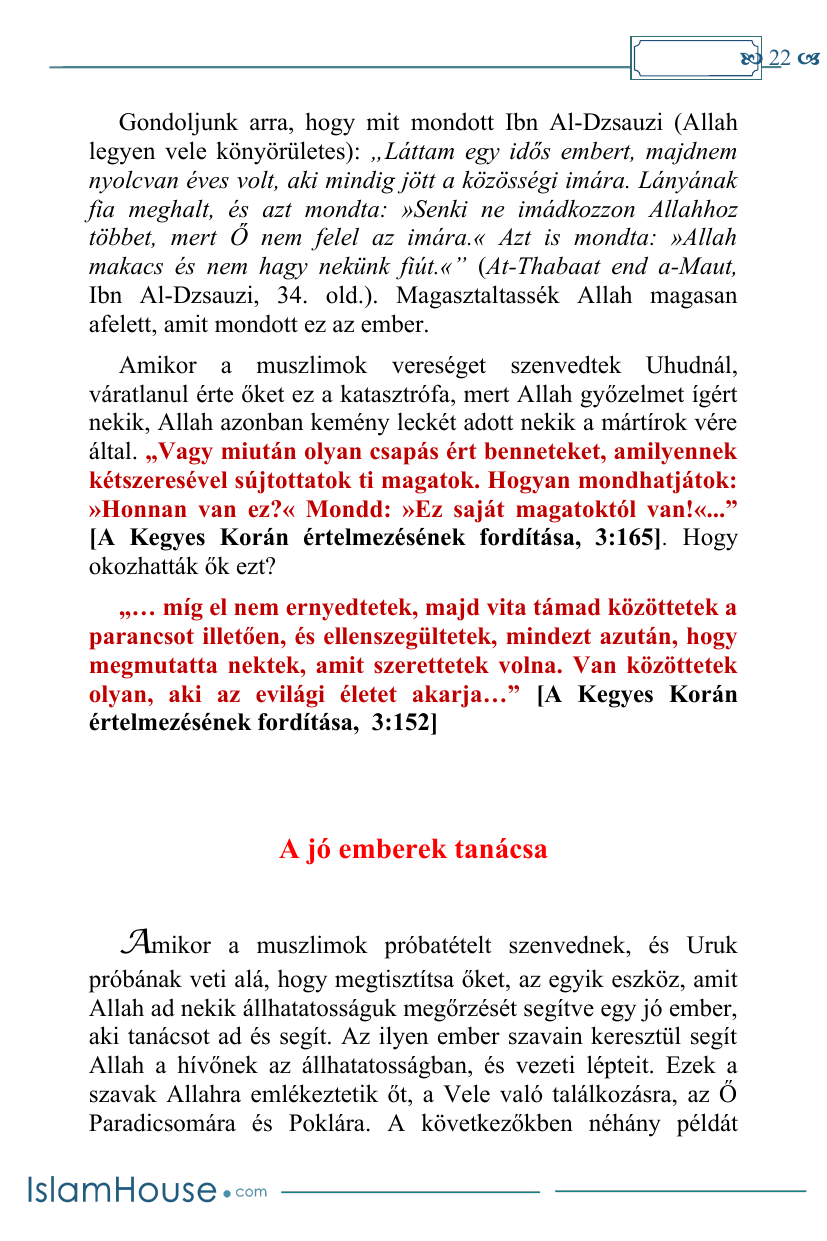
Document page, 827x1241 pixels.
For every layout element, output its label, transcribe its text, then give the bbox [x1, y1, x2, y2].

picture [548, 1170, 807, 1208]
text „… míg el nem ernyedtetek, majd vita támad közöttetek a parancsot illetően, és ellenszegültetek, mindezt azután, hogy megmutatta nektek, amit szerettetek volna. Van közöttetek olyan, aki az evilági életet akarja…” [A Kegyes Korán értelmezésének fordítása, 3:152] [89, 592, 738, 736]
picture [20, 1171, 541, 1209]
text Gondoljunk arra, hogy mit mondott Ibn Al-Dzsauzi (Allah legyen vele könyörületes): „Láttam egy idős embert, majdnem nyolcvan éves volt, aki mindig jött a közösségi imára. Lányának fia meghalt, és azt mondta: »Senki ne imádkozzon Allahhoz többet, mert Ő nem felel az imára.« Azt is mondta: »Allah makacs és nem hagy nekünk fiút.«” (At-Thabaat end a-Maut, Ibn Al-Dzsauzi, 34. old.). Magasztaltassék Allah magasan afelett, amit mondott ez az ember. [89, 107, 738, 337]
text A jó emberek tanácsa [89, 831, 738, 865]
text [89, 918, 738, 1136]
text Amikor a muszlimok vereséget szenvedtek Uhudnál, váratlanul érte őket ez a katasztrófa, mert Allah győzelmet ígért nekik, Allah azonban kemény leckét adott nekik a mártírok vére által. „Vagy miután olyan csapás ért benneteket, amilyennek kétszeresével sújtottatok ti magatok. Hogyan mondhatjátok: »Honnan van ez?« Mondd: »Ez saját magatoktól van!«...” [A Kegyes Korán értelmezésének fordítása, 3:165]. Hogy okozhatták ők ezt? [89, 350, 738, 580]
